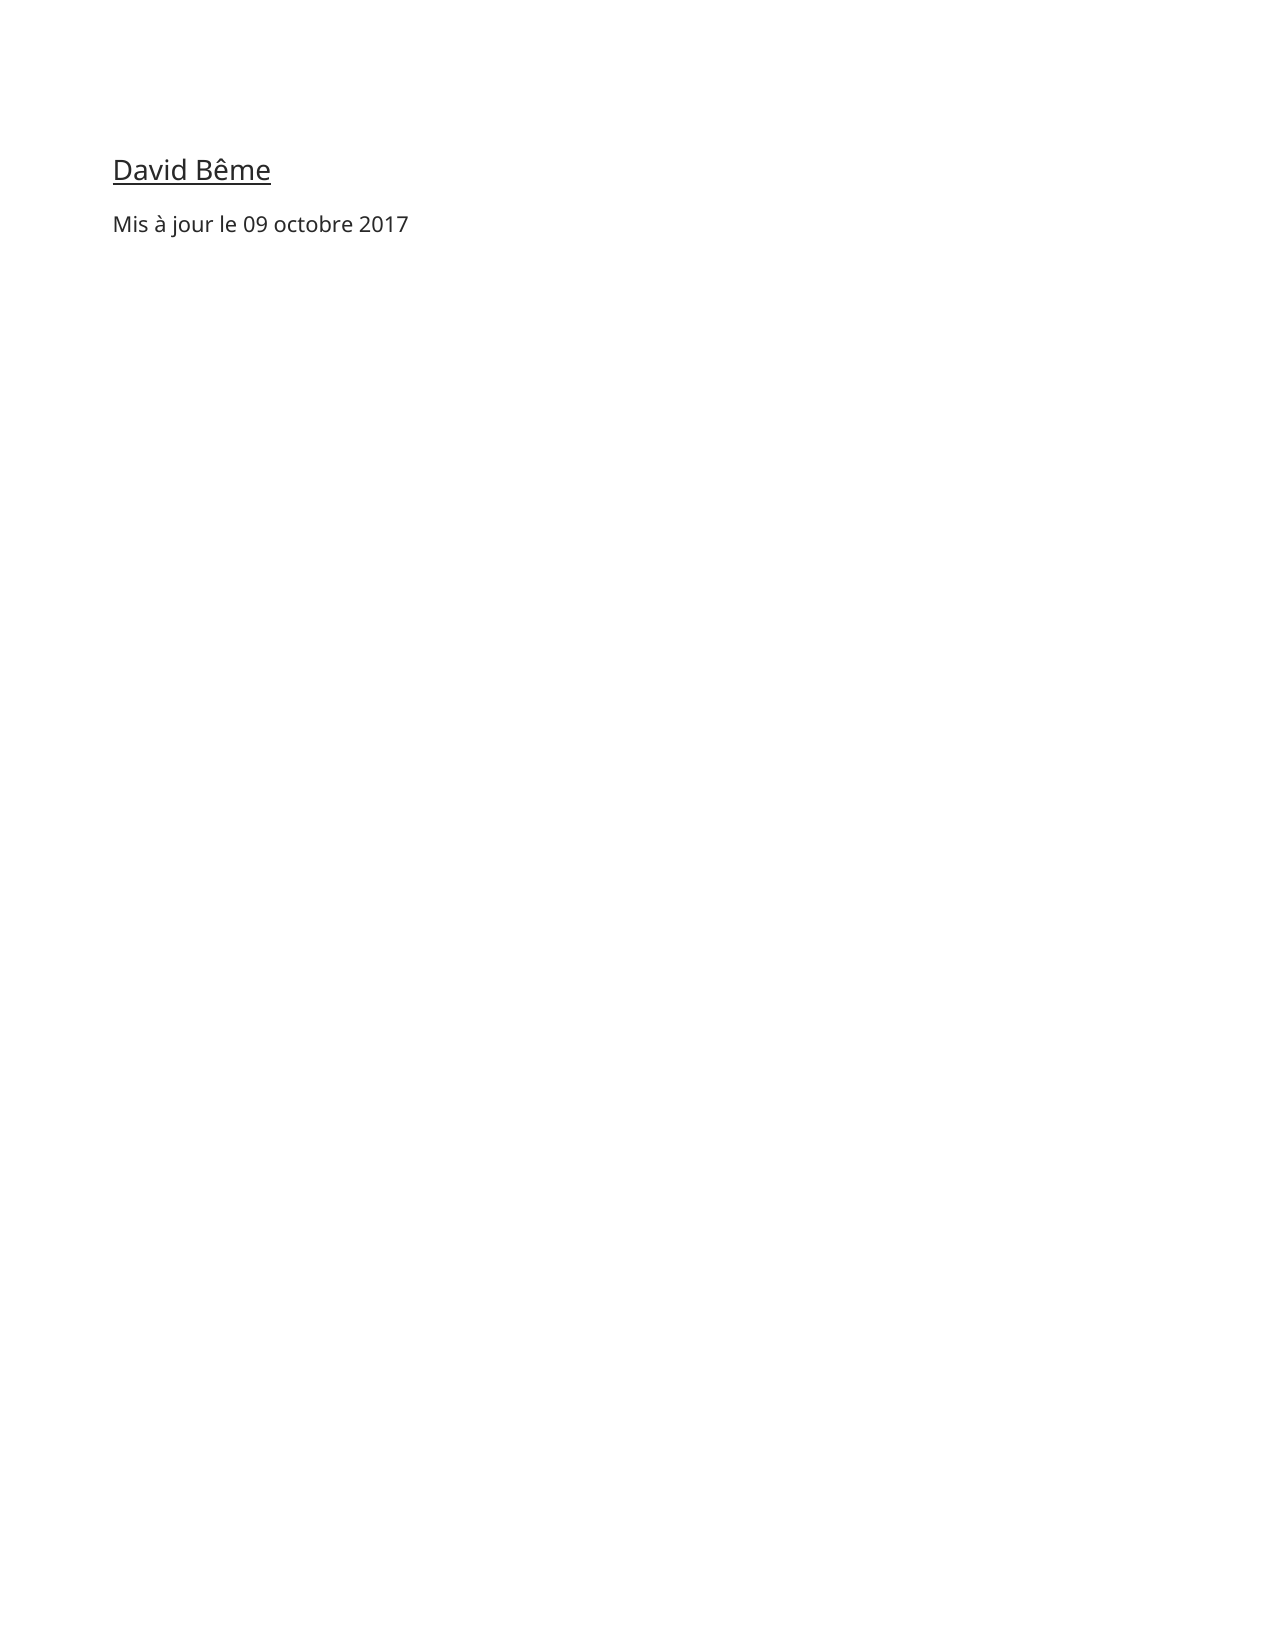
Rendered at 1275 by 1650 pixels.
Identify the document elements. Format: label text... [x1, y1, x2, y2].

text David Bême [112, 150, 1162, 188]
text Mis à jour le 09 octobre 2017 [112, 209, 1162, 239]
